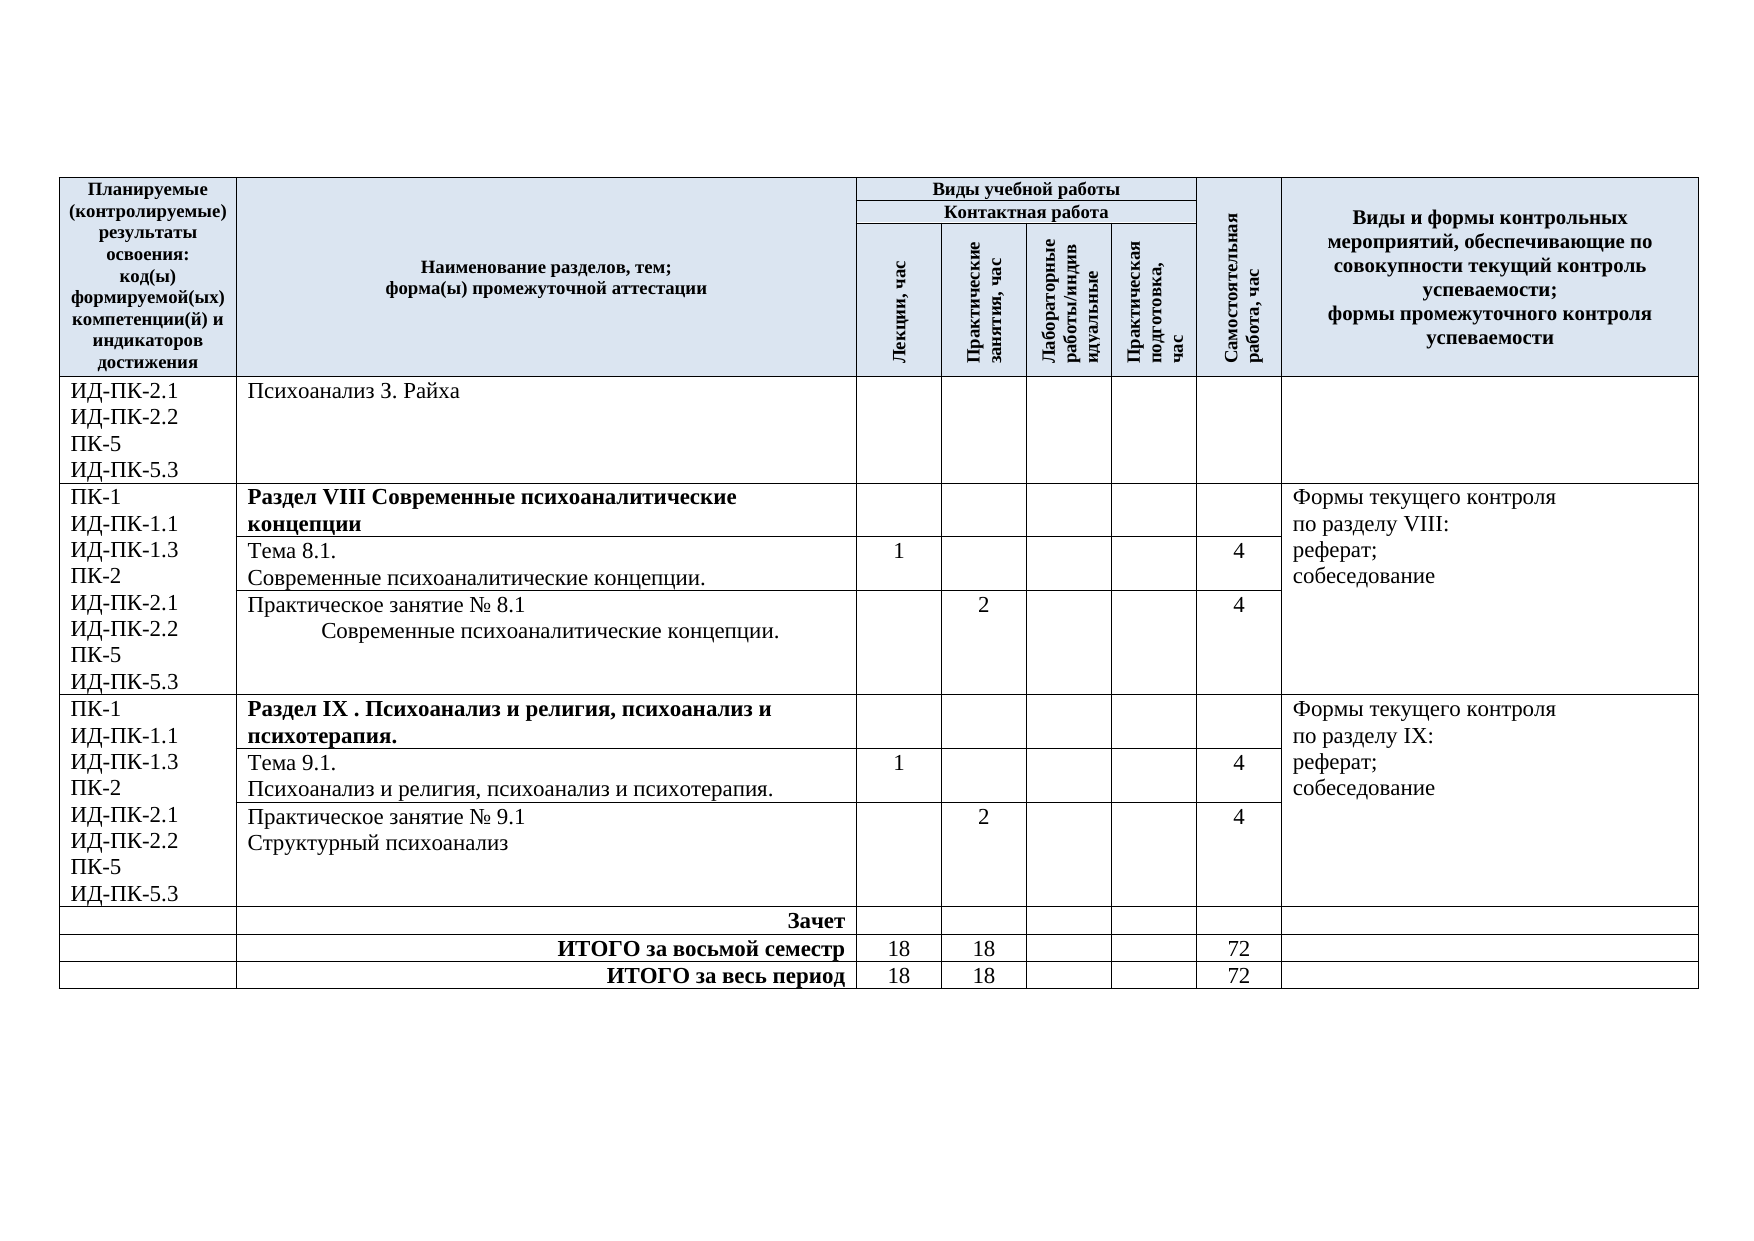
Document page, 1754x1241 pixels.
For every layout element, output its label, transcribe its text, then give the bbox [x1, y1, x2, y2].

table_cell 4 [1197, 749, 1281, 802]
table_cell 72 [1197, 962, 1281, 988]
table_cell [1027, 935, 1111, 961]
table_cell Тема 8.1. Современные психоаналитические концепции. [237, 537, 856, 590]
table_cell 18 [942, 962, 1026, 988]
table_cell Лабораторные работы/индивидуальные занятия час [1027, 224, 1111, 376]
table_cell [60, 962, 236, 988]
table_cell [1197, 695, 1281, 748]
table_cell [1112, 935, 1196, 961]
table_cell [1112, 962, 1196, 988]
table_cell ПК-1 ИД-ПК-1.1 ИД-ПК-1.3 ПК-2 ИД-ПК-2.1 ИД-ПК-2.2 ПК-5 ИД-ПК-5.3 [60, 695, 236, 906]
table_cell [942, 907, 1026, 933]
table_cell [942, 749, 1026, 802]
table_cell [1282, 962, 1698, 988]
table_cell [1282, 935, 1698, 961]
table_cell 18 [857, 935, 941, 961]
table_cell [942, 537, 1026, 590]
table_cell [857, 695, 941, 748]
table_cell Зачет [237, 907, 856, 933]
table_cell Формы текущего контроля по разделу VIII: реферат; собеседование [1282, 484, 1698, 694]
table_cell [1027, 907, 1111, 933]
table_cell [1197, 907, 1281, 933]
table_cell ПК-1 ИД-ПК-1.1 ИД-ПК-1.3 ПК-2 ИД-ПК-2.1 ИД-ПК-2.2 ПК-5 ИД-ПК-5.3 [60, 484, 236, 694]
table_cell [60, 907, 236, 933]
table_cell Лекции, час [857, 224, 941, 376]
table_cell [1112, 695, 1196, 748]
table_cell 2 [942, 377, 1026, 482]
table_cell [60, 935, 236, 961]
table_cell 4 [1197, 591, 1281, 694]
table_cell [1112, 377, 1196, 482]
table_cell [942, 484, 1026, 536]
table_cell 72 [1197, 935, 1281, 961]
table_cell 4 [1197, 377, 1281, 482]
table_cell [857, 803, 941, 906]
table_cell Контактная работа [857, 201, 1196, 222]
table_cell 4 [1197, 537, 1281, 590]
table_cell [1112, 484, 1196, 536]
table_cell [1027, 749, 1111, 802]
table_cell Раздел VIII Современные психоаналитические концепции [237, 484, 856, 536]
table_cell Тема 9.1. Психоанализ и религия, психоанализ и психотерапия. [237, 749, 856, 802]
table_cell 1 [857, 537, 941, 590]
table_cell [857, 377, 941, 482]
table_cell [1282, 907, 1698, 933]
table_cell [1027, 377, 1111, 482]
table_header Виды учебной работы [857, 178, 1196, 200]
table_cell 2 [942, 803, 1026, 906]
table_cell [1112, 907, 1196, 933]
table_cell [857, 591, 941, 694]
table_cell [942, 695, 1026, 748]
table_cell [1197, 484, 1281, 536]
table_cell [1112, 537, 1196, 590]
table_header Самостоятельная работа, час [1197, 178, 1281, 376]
table_cell [1112, 591, 1196, 694]
table_cell 18 [857, 962, 941, 988]
table_header Наименование разделов, тем; форма(ы) промежуточной аттестации [237, 178, 856, 376]
table_cell ИТОГО за весь период [237, 962, 856, 988]
table_cell Практическое занятие № 8.1 Современные психоаналитические концепции. [237, 591, 856, 694]
table_cell [1027, 537, 1111, 590]
table_cell Практическое занятие № 7.1 Психоанализ З. Райха [237, 377, 856, 482]
table_cell [857, 484, 941, 536]
table_cell ИТОГО за восьмой семестр [237, 935, 856, 961]
table_cell Формы текущего контроля по разделу IX: реферат; собеседование [1282, 695, 1698, 906]
table_header Виды и формы контрольных мероприятий, обеспечивающие по совокупности текущий контроль успеваемости; формы промежуточного контроля успеваемости [1282, 178, 1698, 376]
table_cell [1112, 803, 1196, 906]
table_cell 1 [857, 749, 941, 802]
table_cell 4 [1197, 803, 1281, 906]
table_cell Раздел IX . Психоанализ и религия, психоанализ и психотерапия. [237, 695, 856, 748]
table_cell 2 [942, 591, 1026, 694]
table_cell [1027, 695, 1111, 748]
table_cell [1027, 962, 1111, 988]
table_cell [857, 907, 941, 933]
table_cell [1112, 749, 1196, 802]
table_cell [1027, 803, 1111, 906]
table_cell Практическое занятие № 9.1 Структурный психоанализ [237, 803, 856, 906]
table_cell Практическая подготовка, час [1112, 224, 1196, 376]
table_header Планируемые (контролируемые) результаты освоения: код(ы) формируемой(ых) компетенции(й) и индикаторов достижения компетенций [60, 178, 236, 376]
table_cell [1027, 484, 1111, 536]
table_cell [1027, 591, 1111, 694]
table_cell 18 [942, 935, 1026, 961]
table_cell Практическиезанятия, час [942, 224, 1026, 376]
